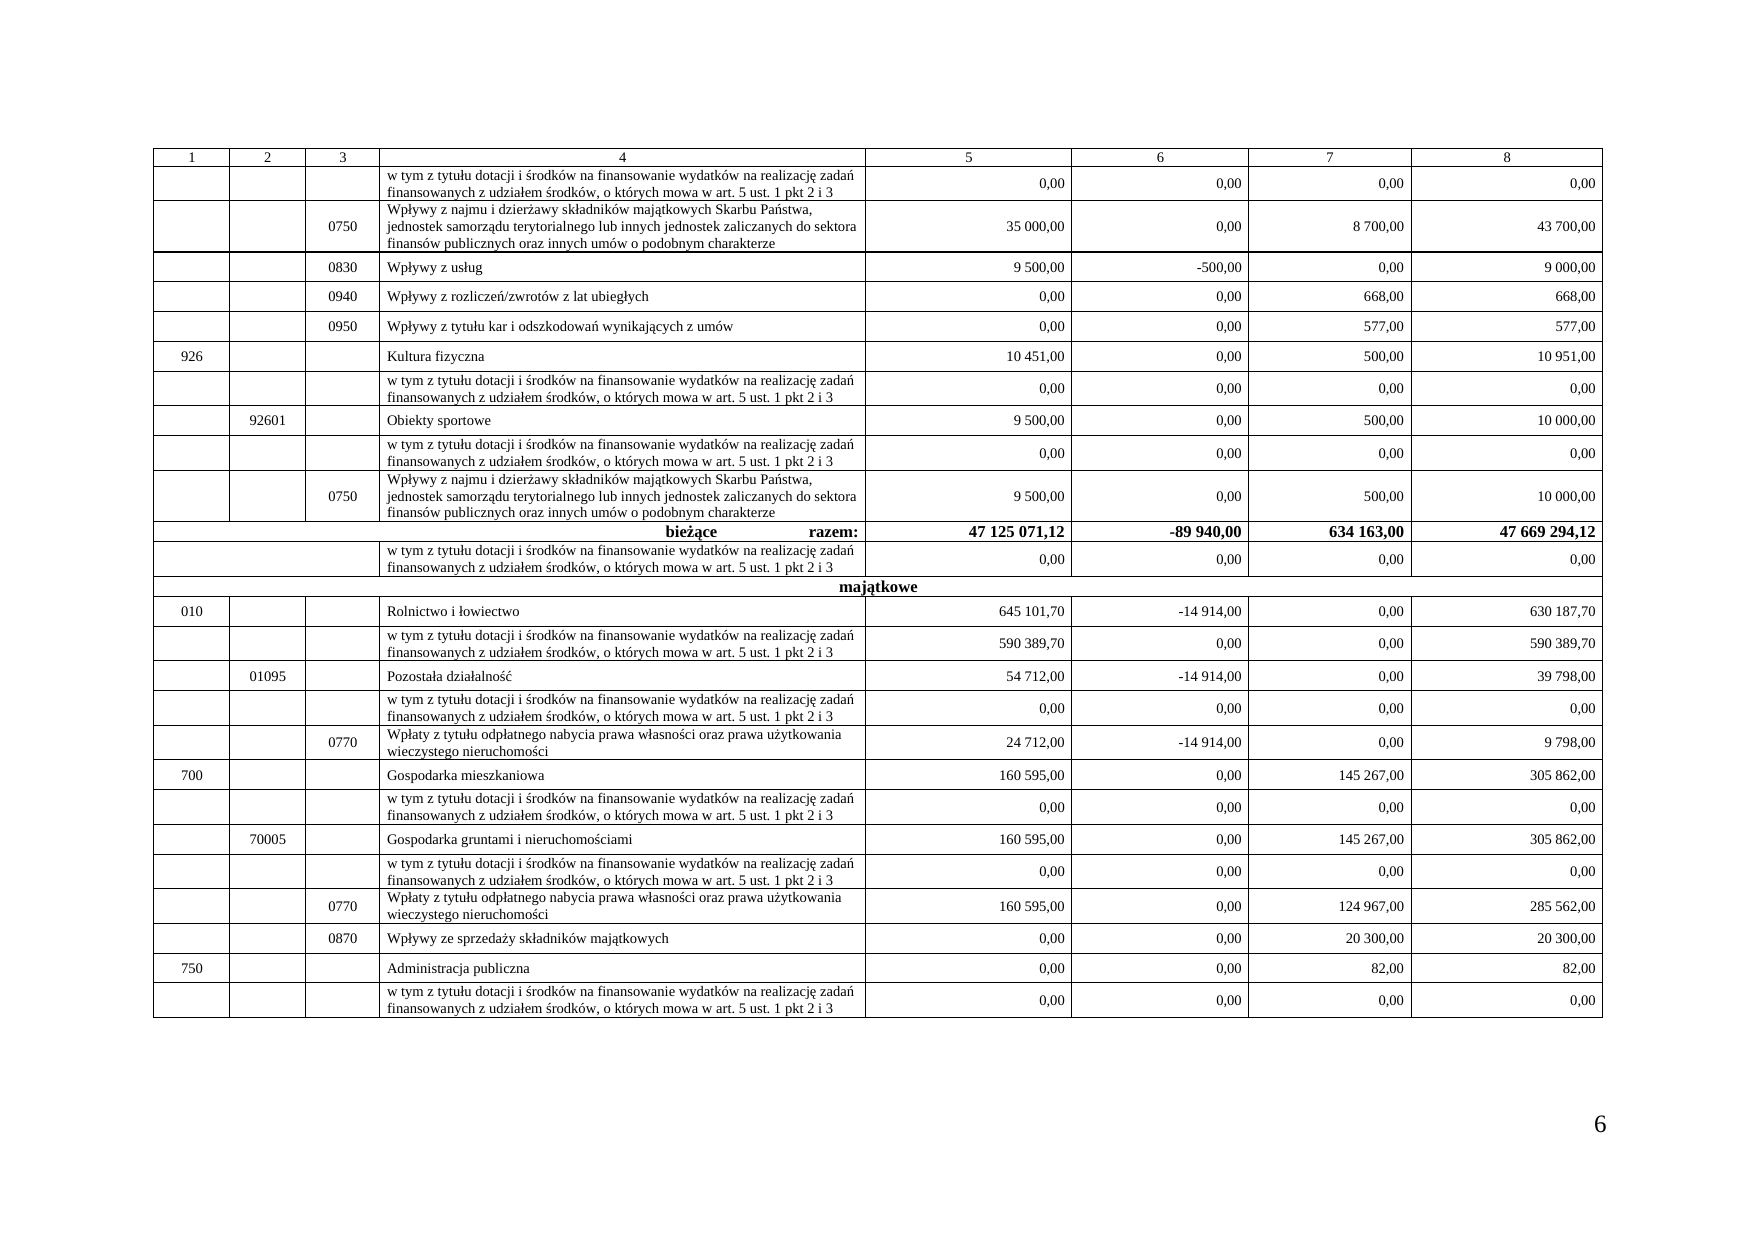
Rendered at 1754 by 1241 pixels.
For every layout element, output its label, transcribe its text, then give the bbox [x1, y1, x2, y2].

table_cell 634 163,00 [1249, 522, 1411, 541]
table_cell 0750 [306, 201, 379, 251]
table_cell 0750 [306, 471, 379, 521]
table_cell 500,00 [1249, 471, 1411, 521]
table_cell [154, 436, 229, 469]
table_cell [306, 436, 379, 469]
table_cell 0,00 [1412, 790, 1602, 824]
table_cell [306, 691, 379, 725]
table_cell 124 967,00 [1249, 889, 1411, 923]
table_cell [230, 312, 305, 341]
table_cell 39 798,00 [1412, 661, 1602, 690]
table_cell 0,00 [866, 372, 1071, 405]
table_cell 285 562,00 [1412, 889, 1602, 923]
table_cell 577,00 [1412, 312, 1602, 341]
table_cell 926 [154, 342, 229, 371]
table_cell 0,00 [1072, 342, 1248, 371]
table_cell 577,00 [1249, 312, 1411, 341]
table_cell majątkowe [154, 577, 1602, 596]
table_cell [230, 372, 305, 405]
table_cell 645 101,70 [866, 597, 1071, 626]
table_cell [154, 167, 229, 200]
table_cell 0,00 [1249, 167, 1411, 200]
table_cell 590 389,70 [866, 627, 1071, 660]
table_cell Wpłaty z tytułu odpłatnego nabycia prawa własności oraz prawa użytkowania wieczystego nieruchomości [380, 726, 865, 759]
table_cell 0,00 [1072, 889, 1248, 923]
table_cell -14 914,00 [1072, 661, 1248, 690]
table_cell [154, 983, 229, 1017]
table_header 3 [306, 149, 379, 166]
table_cell 0,00 [1072, 372, 1248, 405]
table_cell 0,00 [1412, 436, 1602, 469]
table_cell [306, 627, 379, 660]
table_cell [306, 825, 379, 853]
table_cell 0770 [306, 726, 379, 759]
table_cell [306, 954, 379, 982]
table_cell 0,00 [1249, 542, 1411, 576]
table_cell 0,00 [1412, 983, 1602, 1017]
table_cell [154, 253, 229, 281]
table_cell [230, 760, 305, 789]
table_cell [154, 661, 229, 690]
table_cell 0950 [306, 312, 379, 341]
table_cell [154, 924, 229, 952]
table_cell [306, 597, 379, 626]
table_cell 010 [154, 597, 229, 626]
table_cell [154, 825, 229, 853]
table_cell Wpłaty z tytułu odpłatnego nabycia prawa własności oraz prawa użytkowania wieczystego nieruchomości [380, 889, 865, 923]
table_cell 0940 [306, 282, 379, 311]
table_cell [154, 312, 229, 341]
table_cell 0,00 [866, 983, 1071, 1017]
table_cell 630 187,70 [1412, 597, 1602, 626]
table_cell Kultura fizyczna [380, 342, 865, 371]
table_cell 0,00 [1249, 661, 1411, 690]
table_header 6 [1072, 149, 1248, 166]
table_cell 0,00 [1412, 372, 1602, 405]
table_cell [230, 471, 305, 521]
table_cell 668,00 [1412, 282, 1602, 311]
table_cell 0,00 [1249, 790, 1411, 824]
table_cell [380, 983, 865, 1017]
table_cell [306, 372, 379, 405]
table_cell [230, 954, 305, 982]
table_cell 0,00 [866, 691, 1071, 725]
table_cell 160 595,00 [866, 760, 1071, 789]
table_cell 10 951,00 [1412, 342, 1602, 371]
table_header 2 [230, 149, 305, 166]
table_cell 10 000,00 [1412, 471, 1602, 521]
table_cell 0,00 [1072, 167, 1248, 200]
table_cell 8 700,00 [1249, 201, 1411, 251]
table_cell 0,00 [1072, 954, 1248, 982]
table_cell [230, 889, 305, 923]
table_cell [154, 542, 379, 576]
table_cell 0870 [306, 924, 379, 952]
table_cell Gospodarka mieszkaniowa [380, 760, 865, 789]
table_cell [230, 983, 305, 1017]
table_cell 0,00 [1412, 167, 1602, 200]
table_cell bieżące [154, 522, 724, 541]
table_cell Wpływy z rozliczeń/zwrotów z lat ubiegłych [380, 282, 865, 311]
table_cell -14 914,00 [1072, 726, 1248, 759]
table_cell 0,00 [1249, 253, 1411, 281]
table_cell 82,00 [1412, 954, 1602, 982]
table_cell 0,00 [1072, 760, 1248, 789]
table_cell 0,00 [866, 924, 1071, 952]
table_cell [230, 691, 305, 725]
table_cell [230, 253, 305, 281]
table_cell [154, 627, 229, 660]
table_cell [154, 471, 229, 521]
table_cell 0,00 [866, 436, 1071, 469]
table_cell Wpływy z najmu i dzierżawy składników majątkowych Skarbu Państwa, jednostek samorządu terytorialnego lub innych jednostek zaliczanych do sektora finansów publicznych oraz innych umów o podobnym charakterze [380, 201, 865, 251]
table_cell [230, 201, 305, 251]
table_cell 54 712,00 [866, 661, 1071, 690]
table_cell 0,00 [866, 542, 1071, 576]
table_header 5 [866, 149, 1071, 166]
table_cell 0,00 [1072, 436, 1248, 469]
table_cell [230, 282, 305, 311]
table_cell 145 267,00 [1249, 760, 1411, 789]
table_cell 10 451,00 [866, 342, 1071, 371]
table_header 4 [380, 149, 865, 166]
table_cell Pozostała działalność [380, 661, 865, 690]
table_cell 20 300,00 [1249, 924, 1411, 952]
table_cell 668,00 [1249, 282, 1411, 311]
table_cell [154, 201, 229, 251]
table_cell 70005 [230, 825, 305, 853]
table_cell 0,00 [1249, 855, 1411, 888]
table_cell 0,00 [1072, 790, 1248, 824]
table_cell 47 125 071,12 [866, 522, 1071, 541]
table_cell -14 914,00 [1072, 597, 1248, 626]
table_cell 160 595,00 [866, 825, 1071, 853]
table_cell 47 669 294,12 [1412, 522, 1602, 541]
table_cell [306, 661, 379, 690]
table_cell 0,00 [1072, 825, 1248, 853]
table_cell 0,00 [1249, 436, 1411, 469]
table_cell 10 000,00 [1412, 406, 1602, 435]
table_cell 92601 [230, 406, 305, 435]
table_cell Administracja publiczna [380, 954, 865, 982]
table_cell 700 [154, 760, 229, 789]
table_cell -89 940,00 [1072, 522, 1248, 541]
table_cell 0,00 [1249, 726, 1411, 759]
table_cell [154, 726, 229, 759]
table_cell 0,00 [1072, 983, 1248, 1017]
table_cell 750 [154, 954, 229, 982]
table_cell [306, 760, 379, 789]
table_cell 24 712,00 [866, 726, 1071, 759]
table_cell 0,00 [1249, 597, 1411, 626]
table_cell [230, 342, 305, 371]
table_cell razem: [724, 522, 865, 541]
table_cell 0,00 [866, 282, 1071, 311]
table_cell 9 500,00 [866, 253, 1071, 281]
table_cell [230, 855, 305, 888]
table_cell 0,00 [1412, 855, 1602, 888]
table_cell 9 000,00 [1412, 253, 1602, 281]
table_cell 0,00 [1072, 201, 1248, 251]
table_cell 0,00 [1072, 282, 1248, 311]
table_cell 500,00 [1249, 406, 1411, 435]
table_cell -500,00 [1072, 253, 1248, 281]
table_cell 0,00 [1072, 406, 1248, 435]
table_cell 9 500,00 [866, 406, 1071, 435]
table_cell 160 595,00 [866, 889, 1071, 923]
table_cell [306, 406, 379, 435]
table_cell 0,00 [1249, 627, 1411, 660]
table_cell 145 267,00 [1249, 825, 1411, 853]
table_cell 0,00 [1072, 471, 1248, 521]
table_cell [230, 924, 305, 952]
table_cell [154, 889, 229, 923]
table_cell 0,00 [866, 312, 1071, 341]
table_cell [154, 406, 229, 435]
table_cell Wpływy z tytułu kar i odszkodowań wynikających z umów [380, 312, 865, 341]
table_cell 0770 [306, 889, 379, 923]
table_cell [154, 790, 229, 824]
table_cell 0,00 [866, 167, 1071, 200]
table_cell 0,00 [1249, 372, 1411, 405]
table_cell 0,00 [866, 790, 1071, 824]
table_header 7 [1249, 149, 1411, 166]
table_cell [154, 372, 229, 405]
table_cell 0,00 [1072, 312, 1248, 341]
table_cell 35 000,00 [866, 201, 1071, 251]
table_header 8 [1412, 149, 1602, 166]
table_cell 0,00 [866, 954, 1071, 982]
table_cell [230, 167, 305, 200]
table_cell [154, 855, 229, 888]
table_cell [230, 597, 305, 626]
table_cell 0,00 [866, 855, 1071, 888]
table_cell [380, 167, 865, 200]
table_cell [230, 436, 305, 469]
table_cell 0,00 [1072, 542, 1248, 576]
table_cell Gospodarka gruntami i nieruchomościami [380, 825, 865, 853]
table_cell [154, 282, 229, 311]
table_cell 0,00 [1072, 855, 1248, 888]
table_cell 0,00 [1412, 542, 1602, 576]
table_cell [230, 726, 305, 759]
table_cell [306, 855, 379, 888]
table_cell 20 300,00 [1412, 924, 1602, 952]
table_cell 500,00 [1249, 342, 1411, 371]
table_cell 305 862,00 [1412, 760, 1602, 789]
table_cell 0,00 [1249, 691, 1411, 725]
table_cell 590 389,70 [1412, 627, 1602, 660]
table_cell [306, 790, 379, 824]
table_cell 0830 [306, 253, 379, 281]
table_cell [230, 790, 305, 824]
table_cell 9 798,00 [1412, 726, 1602, 759]
table_cell 0,00 [1249, 983, 1411, 1017]
table_cell Wpływy z usług [380, 253, 865, 281]
table_cell Wpływy ze sprzedaży składników majątkowych [380, 924, 865, 952]
table_header 1 [154, 149, 229, 166]
table_cell 82,00 [1249, 954, 1411, 982]
table_cell Obiekty sportowe [380, 406, 865, 435]
table_cell 305 862,00 [1412, 825, 1602, 853]
table_cell 43 700,00 [1412, 201, 1602, 251]
table_cell 9 500,00 [866, 471, 1071, 521]
table_cell 0,00 [1412, 691, 1602, 725]
table_cell [306, 167, 379, 200]
table_cell Wpływy z najmu i dzierżawy składników majątkowych Skarbu Państwa, jednostek samorządu terytorialnego lub innych jednostek zaliczanych do sektora finansów publicznych oraz innych umów o podobnym charakterze [380, 471, 865, 521]
table_cell [154, 691, 229, 725]
table_cell Rolnictwo i łowiectwo [380, 597, 865, 626]
table_cell [306, 342, 379, 371]
table_cell 0,00 [1072, 627, 1248, 660]
table_cell 01095 [230, 661, 305, 690]
table_cell 0,00 [1072, 691, 1248, 725]
table_cell 0,00 [1072, 924, 1248, 952]
table_cell [306, 983, 379, 1017]
table_cell [230, 627, 305, 660]
